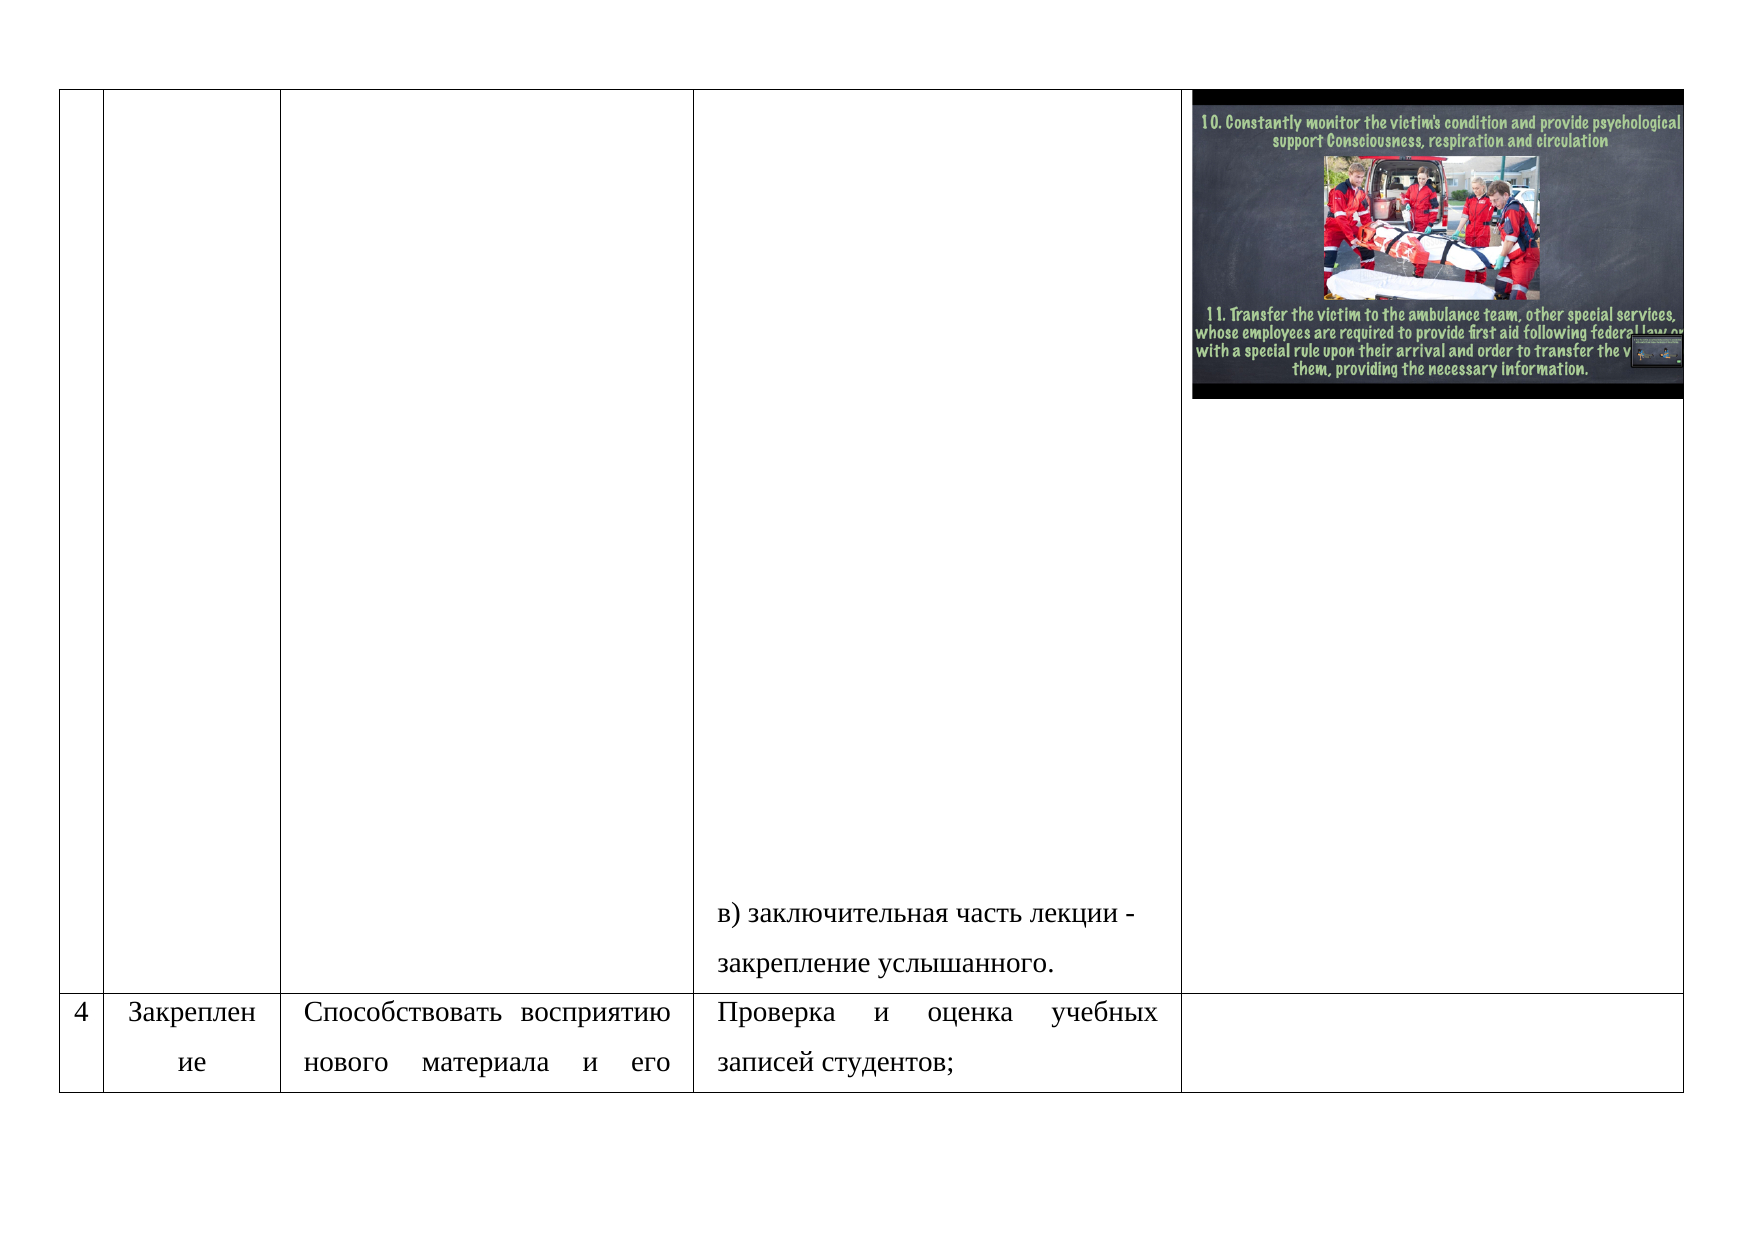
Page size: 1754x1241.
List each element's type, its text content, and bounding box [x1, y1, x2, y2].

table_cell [694, 994, 1181, 1092]
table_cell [694, 90, 1181, 993]
table_cell [1182, 994, 1683, 1092]
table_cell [104, 994, 280, 1092]
table_cell 3 [60, 90, 103, 993]
picture [1192, 89, 1684, 399]
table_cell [281, 994, 693, 1092]
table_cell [104, 90, 280, 993]
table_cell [281, 90, 693, 993]
table_cell [1182, 90, 1683, 993]
table_cell 4 [60, 994, 103, 1092]
